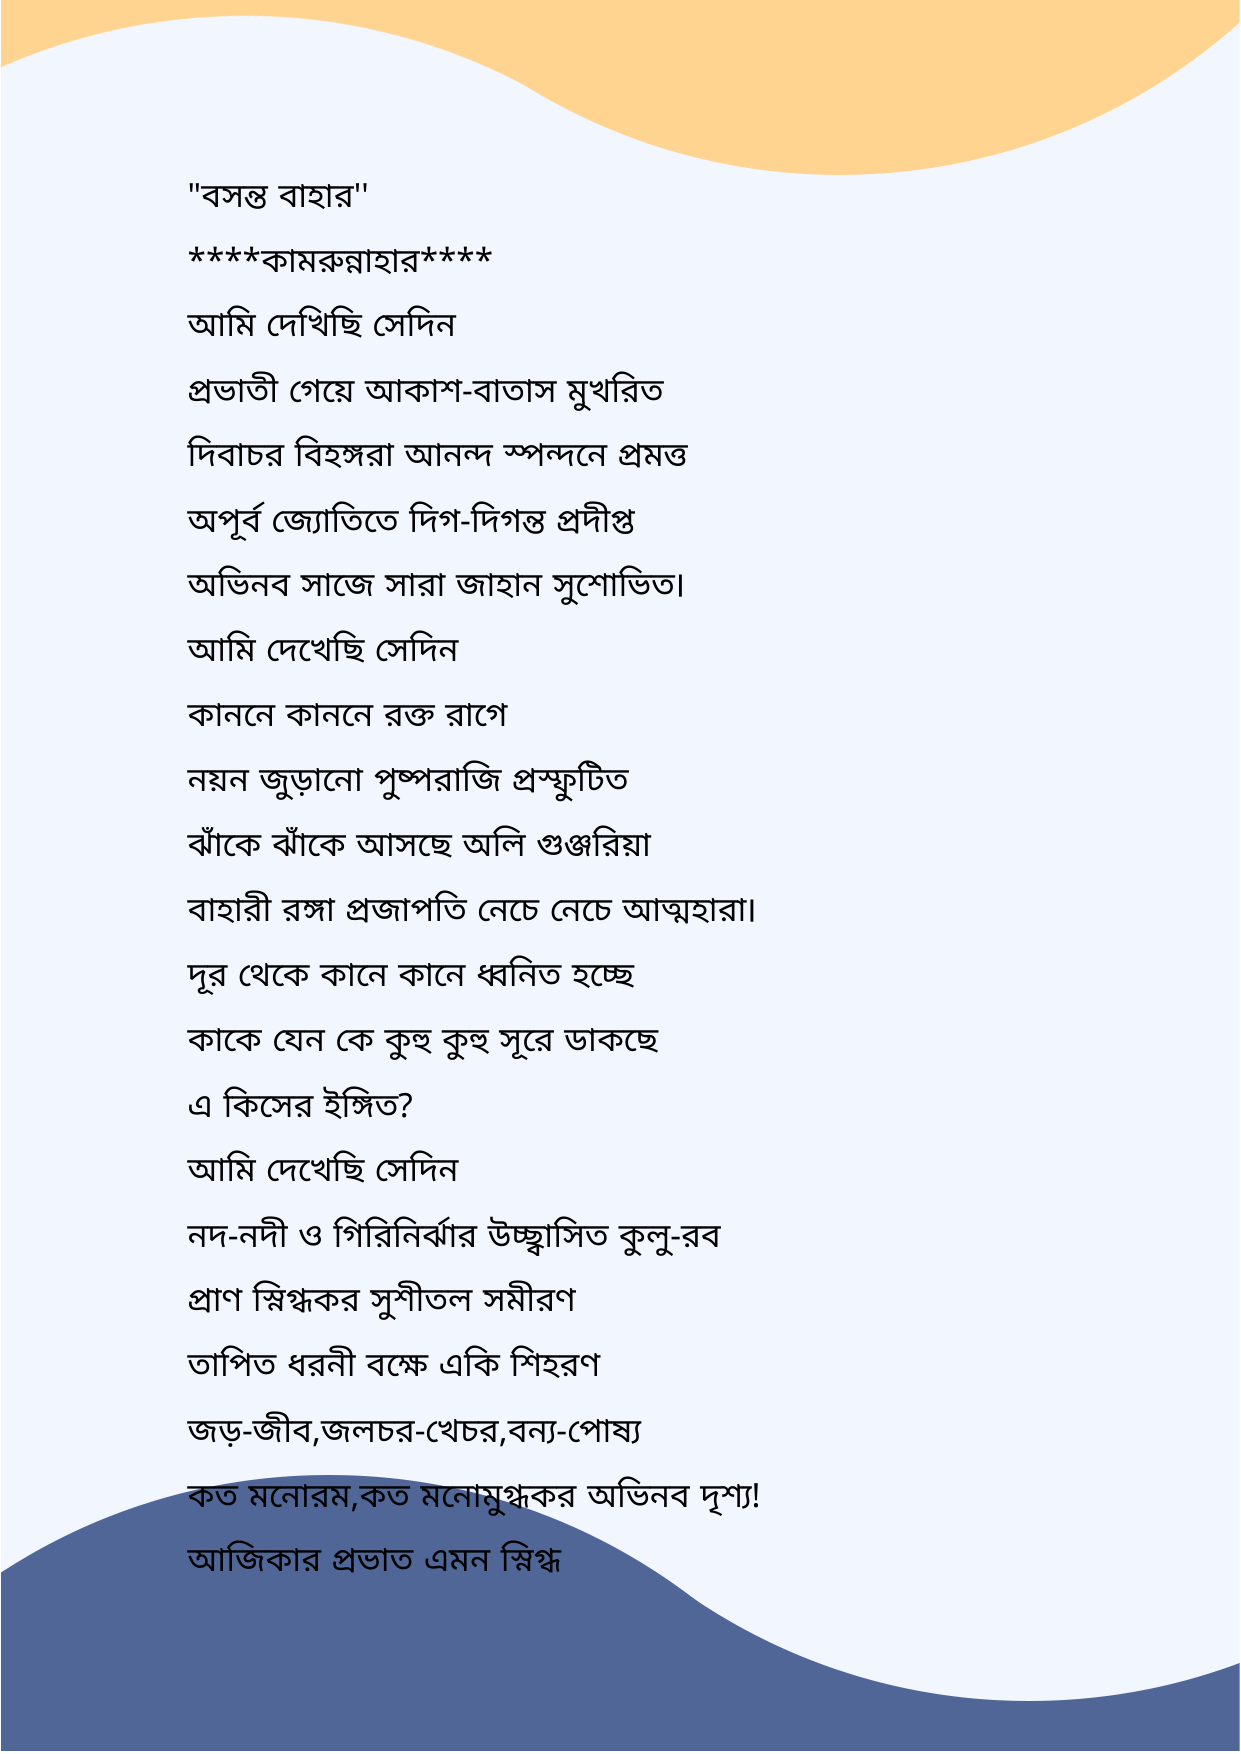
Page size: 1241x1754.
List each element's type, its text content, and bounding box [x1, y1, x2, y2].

text কত মনোরম,কত মনোমুগ্ধকর অভিনব দৃশ্য! [187, 1462, 1053, 1527]
text নয়ন জুড়ানো পুষ্পরাজি প্রস্ফুটিত [187, 747, 1053, 812]
text অপূর্ব জ্যোতিতে দিগ-দিগন্ত প্রদীপ্ত [187, 487, 1053, 552]
text আমি দেখেছি সেদিন [187, 1137, 1053, 1202]
text দিবাচর বিহঙ্গরা আনন্দ স্পন্দনে প্রমত্ত [187, 422, 1053, 487]
text প্রভাতী গেয়ে আকাশ-বাতাস মুখরিত [187, 357, 1053, 422]
text তাপিত ধরনী বক্ষে একি শিহরণ [187, 1332, 1053, 1397]
text ঝাঁকে ঝাঁকে আসছে অলি গুঞ্জরিয়া [187, 812, 1053, 877]
text ****কামরুন্নাহার**** [187, 227, 1053, 292]
text কাননে কাননে রক্ত রাগে [187, 682, 1053, 747]
text আমি দেখিছি সেদিন [187, 292, 1053, 357]
text জড়-জীব,জলচর-খেচর,বন্য-পোষ্য [187, 1397, 1053, 1462]
text আমি দেখেছি সেদিন [187, 617, 1053, 682]
text "বসন্ত বাহার'' [187, 162, 1053, 227]
text কাকে যেন কে কুহু কুহু সূরে ডাকছে [187, 1007, 1053, 1072]
text এ কিসের ইঙ্গিত? [187, 1072, 1053, 1137]
text প্রাণ স্নিগ্ধকর সুশীতল সমীরণ [187, 1267, 1053, 1332]
text বাহারী রঙ্গা প্রজাপতি নেচে নেচে আত্মহারা। [187, 877, 1053, 942]
text দূর থেকে কানে কানে ধ্বনিত হচ্ছে [187, 942, 1053, 1007]
text আজিকার প্রভাত এমন স্নিগ্ধ [187, 1527, 1053, 1592]
picture [1, 0, 1240, 1751]
text নদ-নদী ও গিরিনির্ঝার উচ্ছ্বাসিত কুলু-রব [187, 1202, 1053, 1267]
text অভিনব সাজে সারা জাহান সুশোভিত। [187, 552, 1053, 617]
